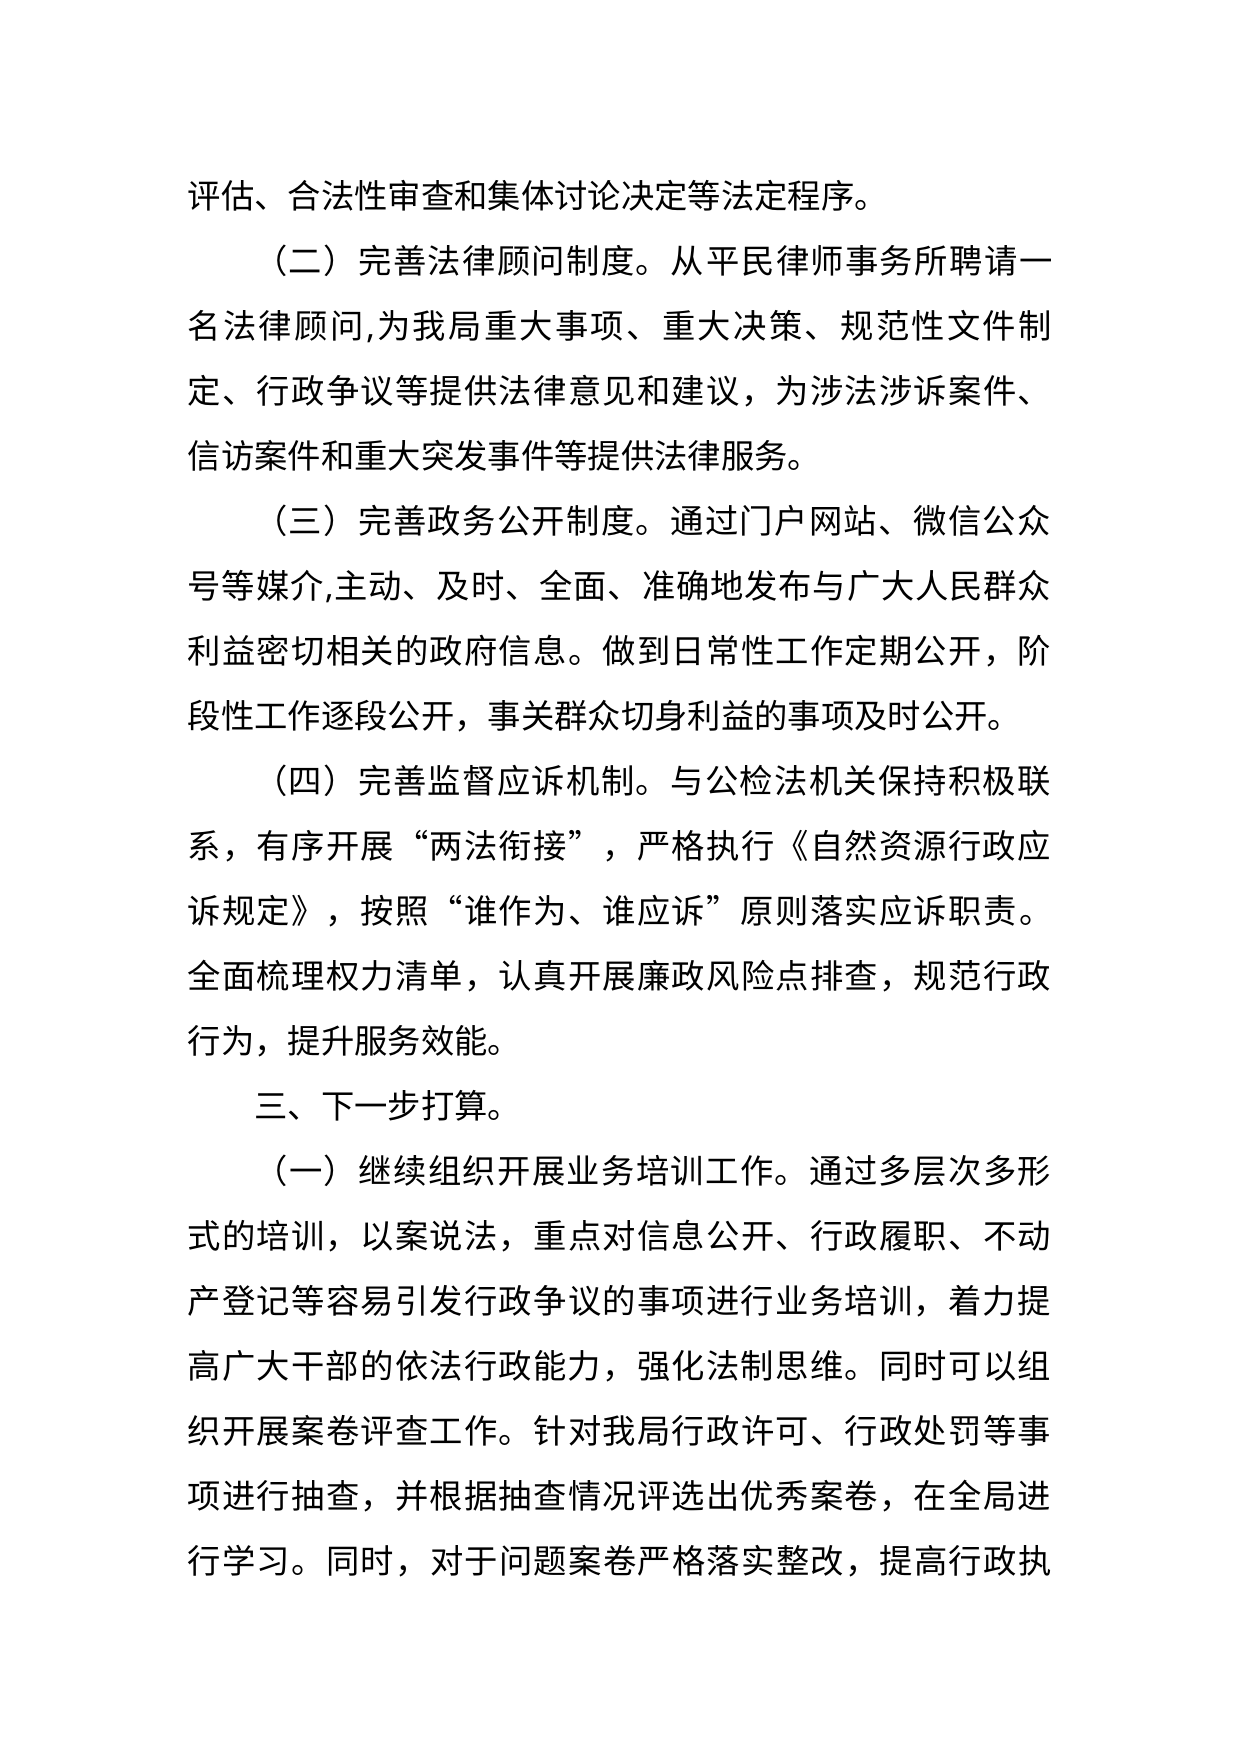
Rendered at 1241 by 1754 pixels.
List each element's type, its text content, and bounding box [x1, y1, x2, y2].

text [187, 1137, 1053, 1592]
text （四）完善监督应诉机制。与公检法机关保持积极联系，有序开展“两法衔接”，严格执行《自然资源行政应诉规定》，按照“谁作为、谁应诉”原则落实应诉职责。全面梳理权力清单，认真开展廉政风险点排查，规范行政行为，提升服务效能。 [187, 747, 1053, 1072]
text （二）完善法律顾问制度。从平民律师事务所聘请一名法律顾问,为我局重大事项、重大决策、规范性文件制定、行政争议等提供法律意见和建议，为涉法涉诉案件、信访案件和重大突发事件等提供法律服务。 [187, 227, 1053, 487]
text （三）完善政务公开制度。通过门户网站、微信公众号等媒介,主动、及时、全面、准确地发布与广大人民群众利益密切相关的政府信息。做到日常性工作定期公开，阶段性工作逐段公开，事关群众切身利益的事项及时公开。 [187, 487, 1053, 747]
text 三、下一步打算。 [187, 1072, 1053, 1137]
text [187, 162, 1053, 227]
